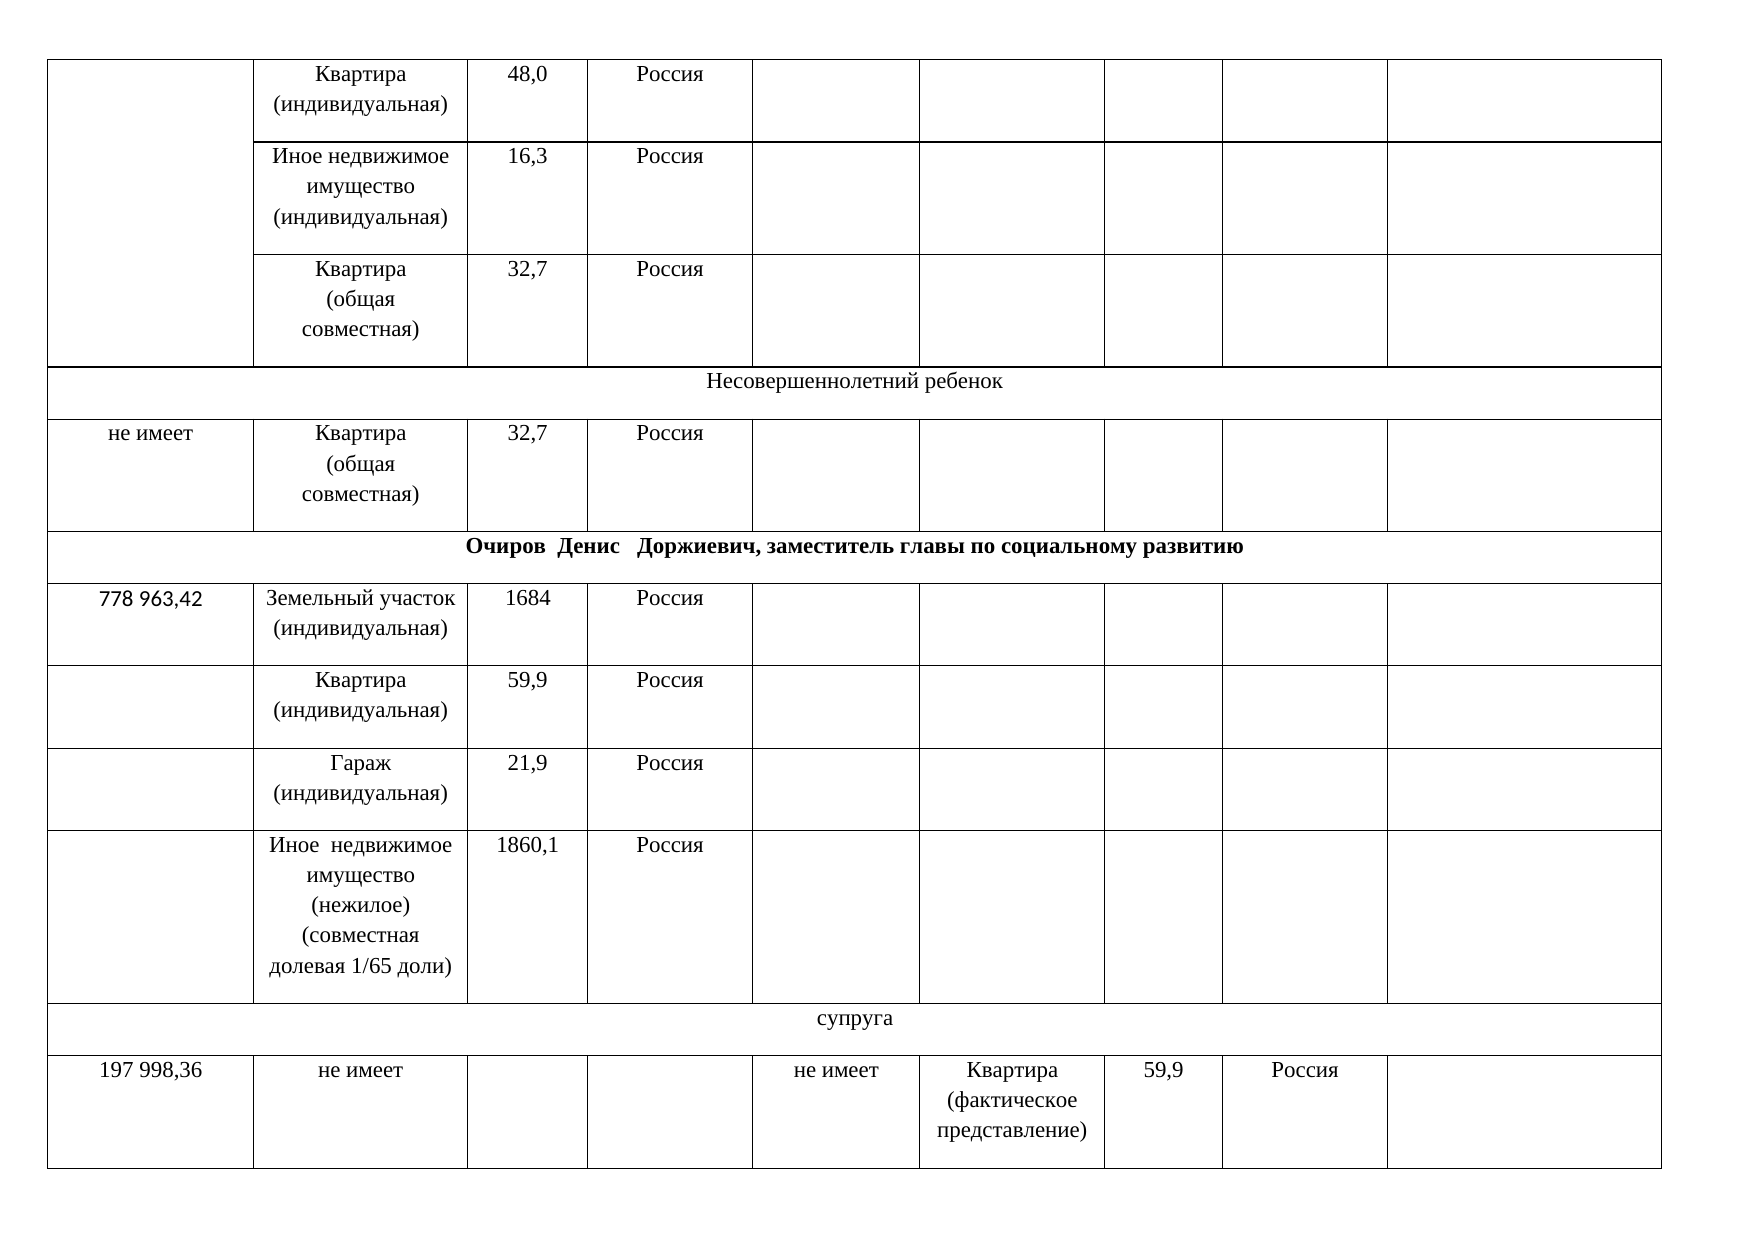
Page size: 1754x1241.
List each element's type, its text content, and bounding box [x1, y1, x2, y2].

table_cell Россия [1223, 1056, 1387, 1167]
table_cell [1105, 60, 1222, 141]
table_cell Квартира (индивидуальная) [254, 60, 467, 141]
table_cell 778 963,42 [48, 584, 253, 665]
table_cell [753, 143, 919, 254]
table_cell [1105, 831, 1222, 1003]
table_cell Квартира (фактическое представление) [920, 1056, 1104, 1167]
table_cell Гараж (индивидуальная) [254, 749, 467, 830]
table_cell [1105, 749, 1222, 830]
table_cell Квартира (индивидуальная) [254, 666, 467, 748]
table_cell Земельный участок (индивидуальная) [254, 584, 467, 665]
table_cell супруга [48, 1004, 1661, 1055]
table_cell [920, 255, 1104, 366]
table_cell [1223, 60, 1387, 141]
table_cell [920, 584, 1104, 665]
table_cell [588, 1056, 752, 1167]
table_cell Россия [588, 831, 752, 1003]
table_cell [1388, 255, 1661, 366]
table_cell [920, 60, 1104, 141]
table_cell [1388, 584, 1661, 665]
table_cell Несовершеннолетний ребенок [48, 368, 1661, 418]
table_cell [468, 1056, 587, 1167]
table_cell [920, 831, 1104, 1003]
table_cell [1105, 255, 1222, 366]
table_cell [1223, 666, 1387, 748]
table_cell [1223, 420, 1387, 531]
table_cell 32,7 [468, 420, 587, 531]
table_cell [48, 749, 253, 830]
table_cell Россия [588, 60, 752, 141]
table_cell [48, 666, 253, 748]
table_cell [753, 584, 919, 665]
table_cell [1388, 420, 1661, 531]
table_cell не имеет [753, 1056, 919, 1167]
table_cell [753, 60, 919, 141]
table_cell 16,3 [468, 143, 587, 254]
table_cell [1388, 1056, 1661, 1167]
table_cell Россия [588, 255, 752, 366]
table_cell Россия [588, 666, 752, 748]
table_cell [920, 666, 1104, 748]
table_cell [753, 749, 919, 830]
table_cell [1223, 143, 1387, 254]
table_cell [1223, 255, 1387, 366]
table_cell [1223, 584, 1387, 665]
table_cell 1860,1 [468, 831, 587, 1003]
table_cell [920, 420, 1104, 531]
table_cell Россия [588, 143, 752, 254]
table_cell [1223, 749, 1387, 830]
table_cell [1388, 666, 1661, 748]
table_cell [920, 143, 1104, 254]
table_cell 59,9 [468, 666, 587, 748]
table_cell [1388, 60, 1661, 141]
table_cell 59,9 [1105, 1056, 1222, 1167]
table_cell [1223, 831, 1387, 1003]
table_cell [48, 831, 253, 1003]
table_cell [753, 420, 919, 531]
table_cell [1105, 420, 1222, 531]
table_cell [920, 749, 1104, 830]
table_cell [1388, 749, 1661, 830]
table_cell Очиров Денис Доржиевич, заместитель главы по социальному развитию [48, 532, 1661, 583]
table_cell [1388, 831, 1661, 1003]
table_cell Иное недвижимое имущество (нежилое) (совместная долевая 1/65 доли) [254, 831, 467, 1003]
table_cell [753, 831, 919, 1003]
table_cell [753, 255, 919, 366]
table_cell Квартира (общая совместная) [254, 420, 467, 531]
table_cell [1105, 143, 1222, 254]
table_cell Квартира (общая совместная) [254, 255, 467, 366]
table_cell не имеет [48, 420, 253, 531]
table_cell Россия [588, 749, 752, 830]
table_cell 32,7 [468, 255, 587, 366]
table_cell [1105, 584, 1222, 665]
table_cell не имеет [254, 1056, 467, 1167]
table_cell Россия [588, 420, 752, 531]
table_cell [1388, 143, 1661, 254]
table_cell 197 998,36 [48, 1056, 253, 1167]
table_cell Россия [588, 584, 752, 665]
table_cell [254, 143, 467, 254]
table_cell 1684 [468, 584, 587, 665]
table_cell [753, 666, 919, 748]
table_cell 48,0 [468, 60, 587, 141]
table_cell [1105, 666, 1222, 748]
table_cell 21,9 [468, 749, 587, 830]
